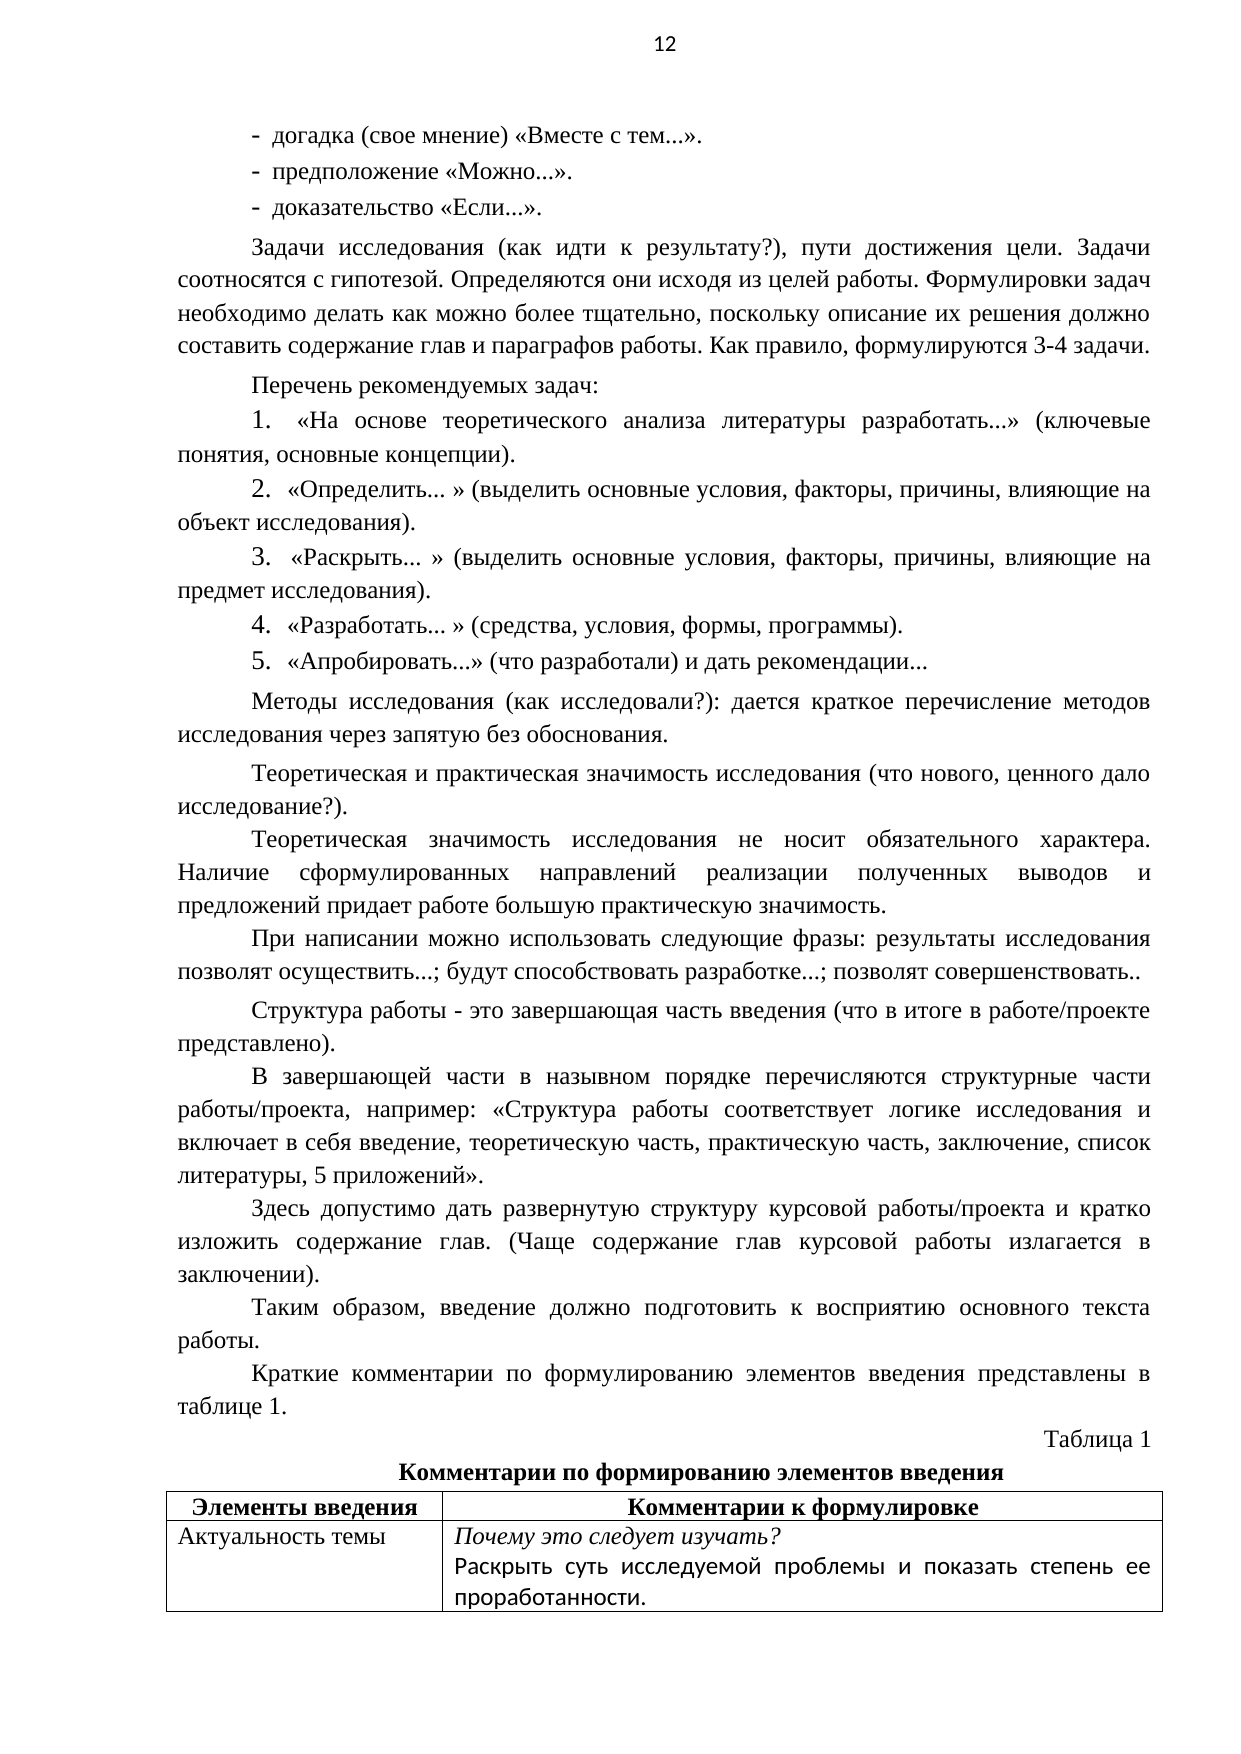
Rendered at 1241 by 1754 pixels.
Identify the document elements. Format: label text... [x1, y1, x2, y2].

text Здесь допустимо дать развернутую структуру курсовой работы/проекта и кратко изложить содержание глав. (Чаще содержание глав курсовой работы излагается в заключении). [177, 1193, 1152, 1288]
text Таблица 1 [177, 1424, 1152, 1453]
list «Разработать... » (средства, условия, формы, программы). [177, 609, 1152, 640]
text При написании можно использовать следующие фразы: результаты исследования позволят осуществить...; будут способствовать разработке...; позволят совершенствовать.. [177, 923, 1152, 985]
list предположение «Можно...». [177, 154, 1152, 185]
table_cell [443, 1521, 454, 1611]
table_header Комментарии к формулировке [443, 1492, 1162, 1520]
list «Апробировать...» (что разработали) и дать рекомендации... [177, 644, 1152, 676]
text Структура работы - это завершающая часть введения (что в итоге в работе/проекте представлено). [177, 995, 1152, 1057]
table_header Элементы введения [167, 1492, 442, 1520]
text Теоретическая значимость исследования не носит обязательного характера. Наличие сформулированных направлений реализации полученных выводов и предложений придает работе большую практическую значимость. [177, 824, 1152, 919]
text Комментарии по формированию элементов введения [177, 1457, 1152, 1486]
text Краткие комментарии по формулированию элементов введения представлены в таблице 1. [177, 1358, 1152, 1420]
list «Определить... » (выделить основные условия, факторы, причины, влияющие на объект исследования). [177, 472, 1152, 536]
table_cell Актуальность темы [167, 1521, 442, 1611]
text В завершающей части в назывном порядке перечисляются структурные части работы/проекта, например: «Структура работы соответствует логике исследования и включает в себя введение, теоретическую часть, практическую часть, заключение, список литературы, 5 приложений». [177, 1061, 1152, 1189]
table_cell Почему это следует изучать? Раскрыть суть исследуемой проблемы и показать степень ее проработанности. [647, 1521, 1162, 1611]
text Методы исследования (как исследовали?): дается краткое перечисление методов исследования через запятую без обоснования. [177, 686, 1152, 748]
list доказательство «Если...». [177, 189, 1152, 221]
list догадка (свое мнение) «Вместе с тем...». [177, 118, 1152, 149]
text Задачи исследования (как идти к результату?), пути достижения цели. Задачи соотносятся с гипотезой. Определяются они исходя из целей работы. Формулировки задач необходимо делать как можно более тщательно, поскольку описание их решения должно составить содержание глав и параграфов работы. Как правило, формулируются 3-4 задачи. [177, 232, 1152, 359]
list «На основе теоретического анализа литературы разработать...» (ключевые понятия, основные концепции). [177, 403, 1152, 467]
text Таким образом, введение должно подготовить к восприятию основного текста работы. [177, 1292, 1152, 1354]
list «Раскрыть... » (выделить основные условия, факторы, причины, влияющие на предмет исследования). [177, 540, 1152, 604]
text Перечень рекомендуемых задач: [177, 370, 1152, 399]
text Теоретическая и практическая значимость исследования (что нового, ценного дало исследование?). [177, 758, 1152, 819]
